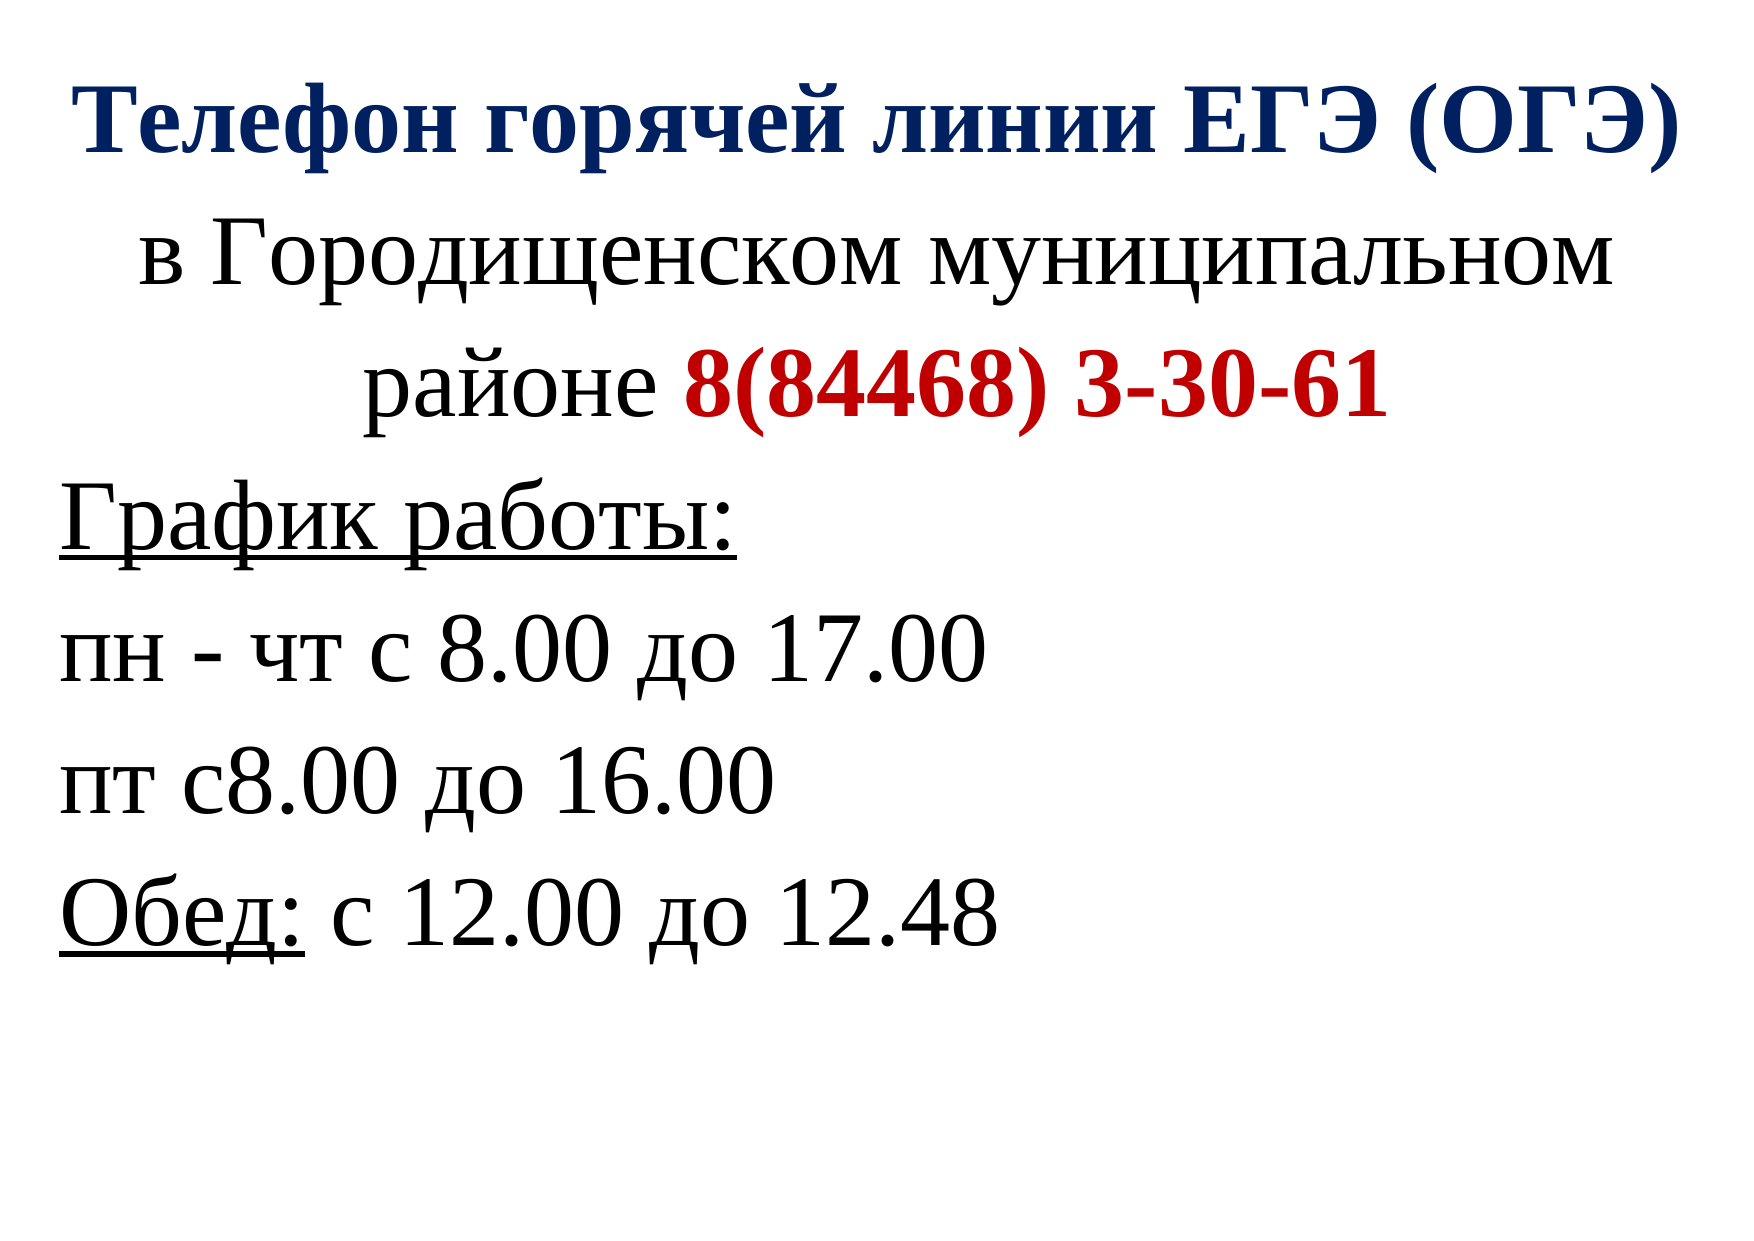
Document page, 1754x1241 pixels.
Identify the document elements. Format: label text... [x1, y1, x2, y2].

text Телефон горячей линии ЕГЭ (ОГЭ) [59, 59, 1695, 174]
text пт с8.00 до 16.00 [59, 720, 1695, 835]
text График работы: [59, 456, 1695, 571]
text в Городищенском муниципальном районе 8(84468) 3-30-61 [59, 191, 1695, 438]
text Обед: с 12.00 до 12.48 [59, 852, 1695, 967]
text пн - чт с 8.00 до 17.00 [59, 588, 1695, 703]
